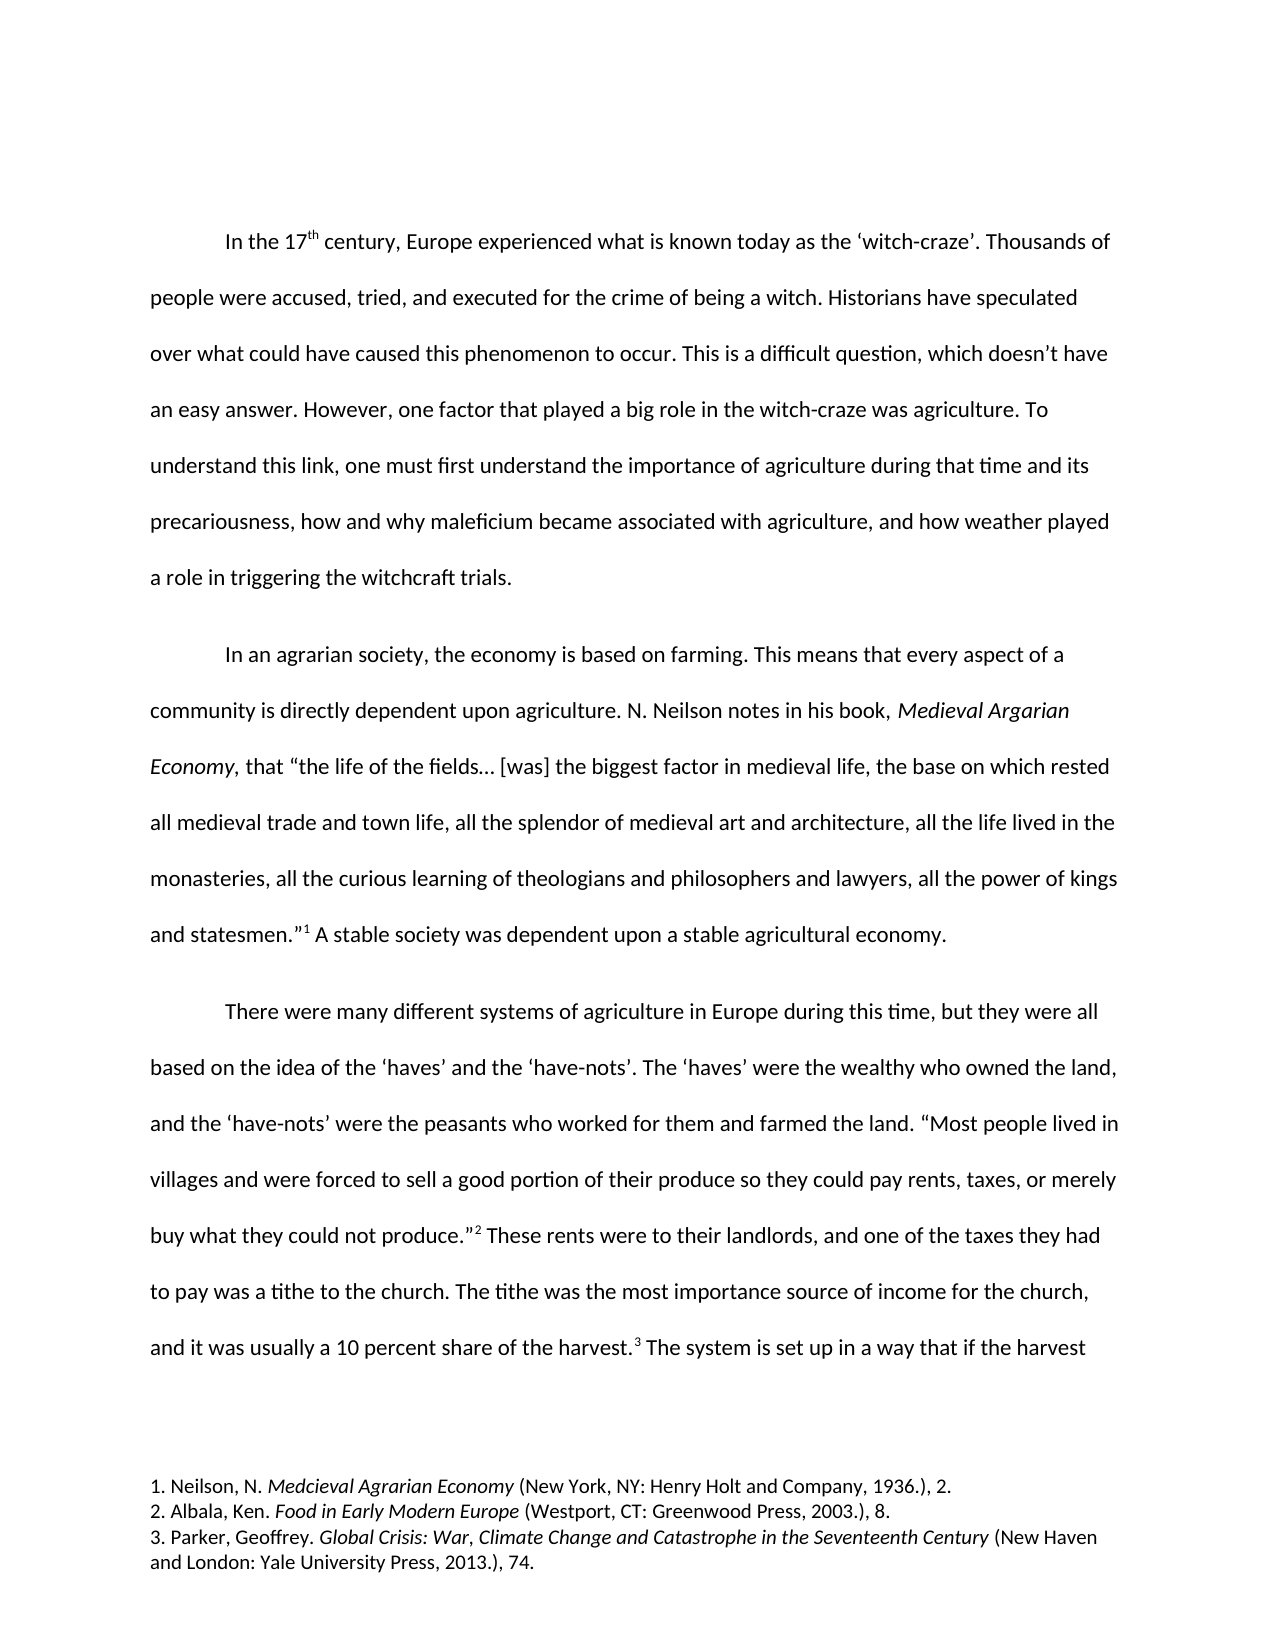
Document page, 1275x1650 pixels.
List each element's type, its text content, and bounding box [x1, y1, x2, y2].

text There were many different systems of agriculture in Europe during this time, but they were all based on the idea of the ‘haves’ and the ‘have-nots’. The ‘haves’ were the wealthy who owned the land, and the ‘have-nots’ were the peasants who worked for them and farmed the land. “Most people lived in villages and were forced to sell a good portion of their produce so they could pay rents, taxes, or merely buy what they could not produce.”2 These rents were to their landlords, and one of the taxes they had to pay was a tithe to the church. The tithe was the most importance source of income for the church, and it was usually a 10 percent share of the harvest.3 The system is set up in a way that if the harvest [150, 997, 1125, 1361]
text In an agrarian society, the economy is based on farming. This means that every aspect of a community is directly dependent upon agriculture. N. Neilson notes in his book, Medieval Argarian Economy, that “the life of the fields… [was] the biggest factor in medieval life, the base on which rested all medieval trade and town life, all the splendor of medieval art and architecture, all the life lived in the monasteries, all the curious learning of theologians and philosophers and lawyers, all the power of kings and statesmen.”1 A stable society was dependent upon a stable agricultural economy. [150, 640, 1125, 948]
text In the 17th century, Europe experienced what is known today as the ‘witch-craze’. Thousands of people were accused, tried, and executed for the crime of being a witch. Historians have speculated over what could have caused this phenomenon to occur. This is a difficult question, which doesn’t have an easy answer. However, one factor that played a big role in the witch-craze was agriculture. To understand this link, one must first understand the importance of agriculture during that time and its precariousness, how and why maleficium became associated with agriculture, and how weather played a role in triggering the witchcraft trials. [150, 227, 1125, 591]
